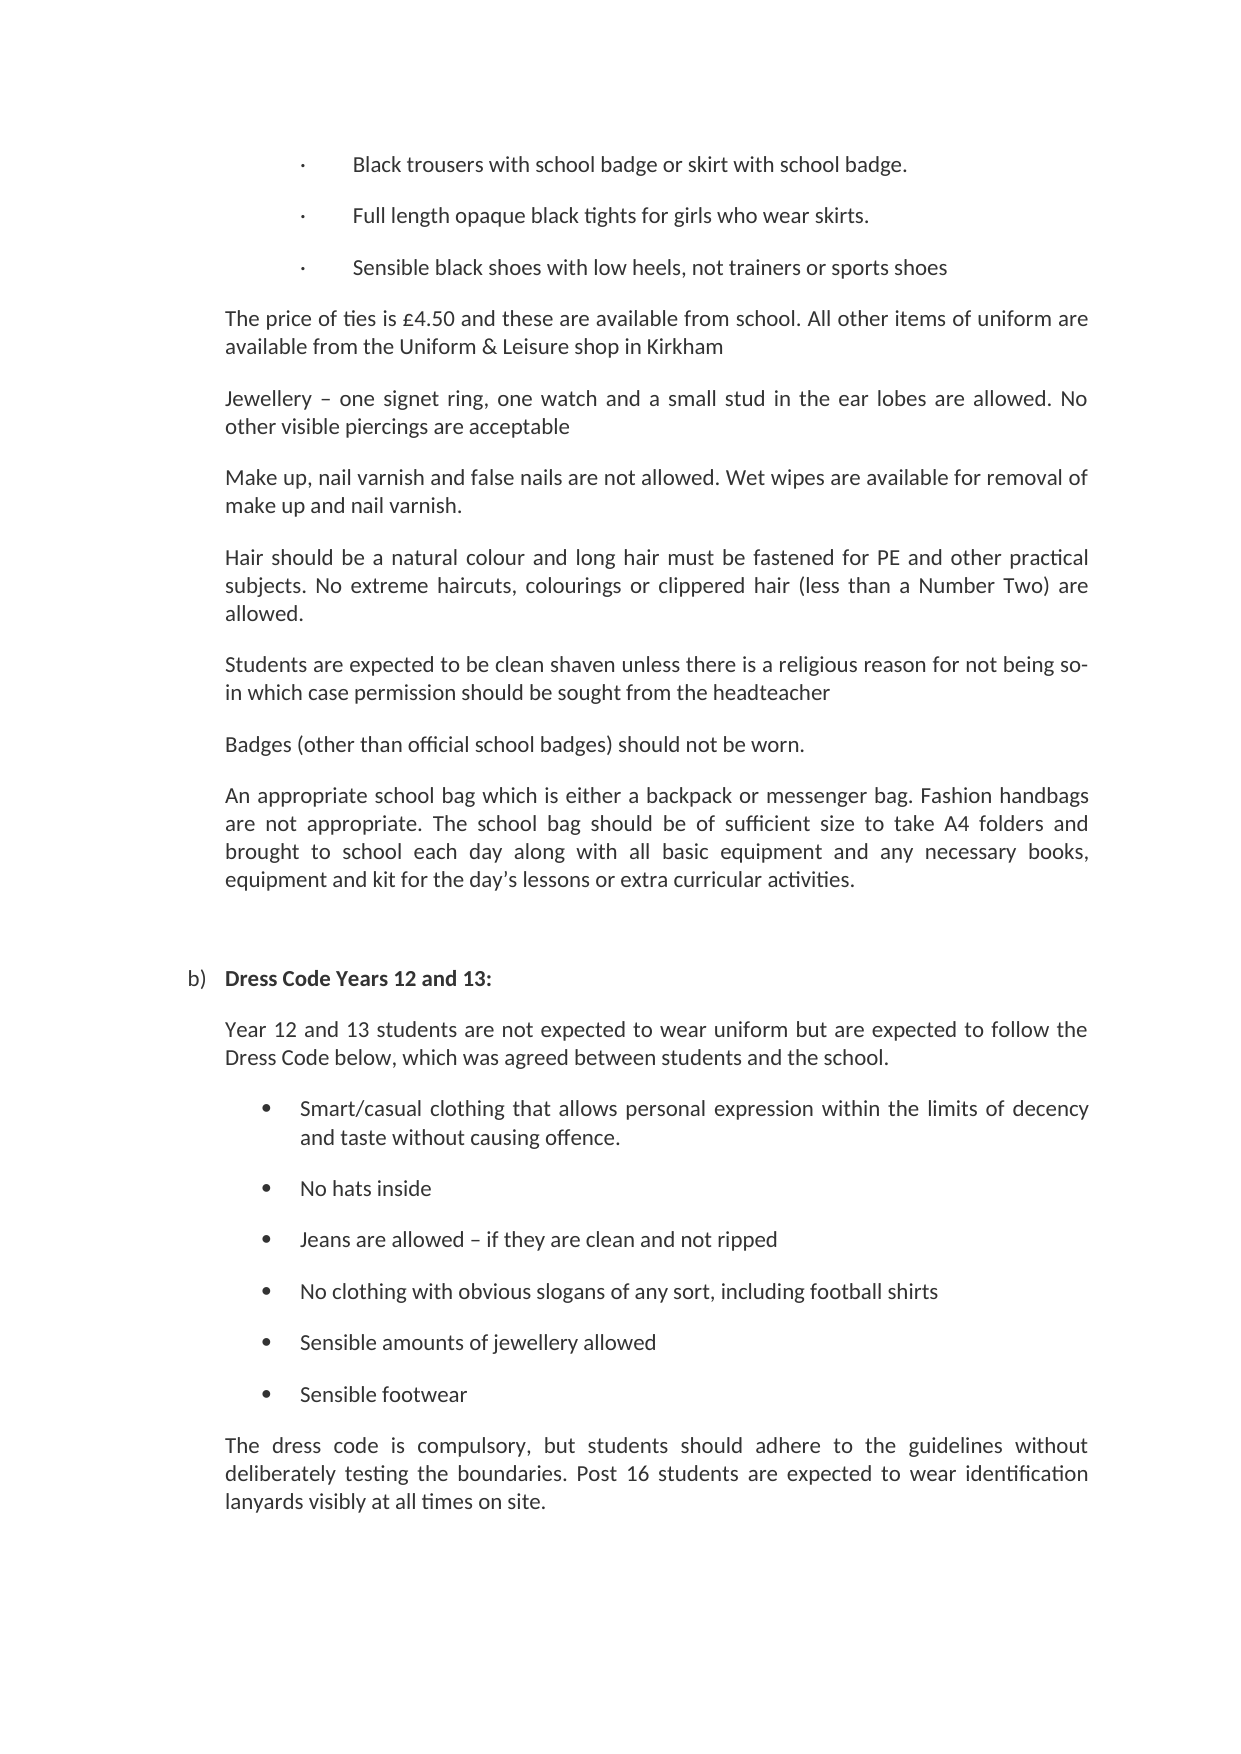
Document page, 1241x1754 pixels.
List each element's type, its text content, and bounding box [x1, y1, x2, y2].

text · Full length opaque black tights for girls who wear skirts. [233, 201, 1090, 229]
list Dress Code Years 12 and 13: [187, 964, 1090, 992]
text The dress code is compulsory, but students should adhere to the guidelines without deliberately testing the boundaries. Post 16 students are expected to wear identification lanyards visibly at all times on site. [225, 1431, 1090, 1515]
text The price of ties is £4.50 and these are available from school. All other items of uniform are available from the Uniform & Leisure shop in Kirkham [225, 304, 1090, 360]
text Year 12 and 13 students are not expected to wear uniform but are expected to follow the Dress Code below, which was agreed between students and the school. [225, 1015, 1090, 1071]
list No clothing with obvious slogans of any sort, including football shirts [262, 1277, 1090, 1305]
text Students are expected to be clean shaven unless there is a religious reason for not being so- in which case permission should be sought from the headteacher [225, 650, 1090, 706]
text · Black trousers with school badge or skirt with school badge. [233, 150, 1090, 178]
list Sensible amounts of jewellery allowed [262, 1328, 1090, 1356]
text · Sensible black shoes with low heels, not trainers or sports shoes [233, 253, 1090, 281]
list No hats inside [262, 1174, 1090, 1202]
list Smart/casual clothing that allows personal expression within the limits of decency and taste without causing offence. [262, 1094, 1090, 1151]
list Sensible footwear [262, 1380, 1090, 1408]
text Jewellery – one signet ring, one watch and a small stud in the ear lobes are allowed. No other visible piercings are acceptable [225, 384, 1090, 440]
text An appropriate school bag which is either a backpack or messenger bag. Fashion handbags are not appropriate. The school bag should be of sufficient size to take A4 folders and brought to school each day along with all basic equipment and any necessary books, equipment and kit for the day’s lessons or extra curricular activities. [225, 781, 1090, 893]
list Jeans are allowed – if they are clean and not ripped [262, 1226, 1090, 1253]
text Make up, nail varnish and false nails are not allowed. Wet wipes are available for removal of make up and nail varnish. [225, 463, 1090, 519]
text Badges (other than official school badges) should not be worn. [150, 730, 1090, 758]
text Hair should be a natural colour and long hair must be fastened for PE and other practical subjects. No extreme haircuts, colourings or clippered hair (less than a Number Two) are allowed. [225, 543, 1090, 627]
